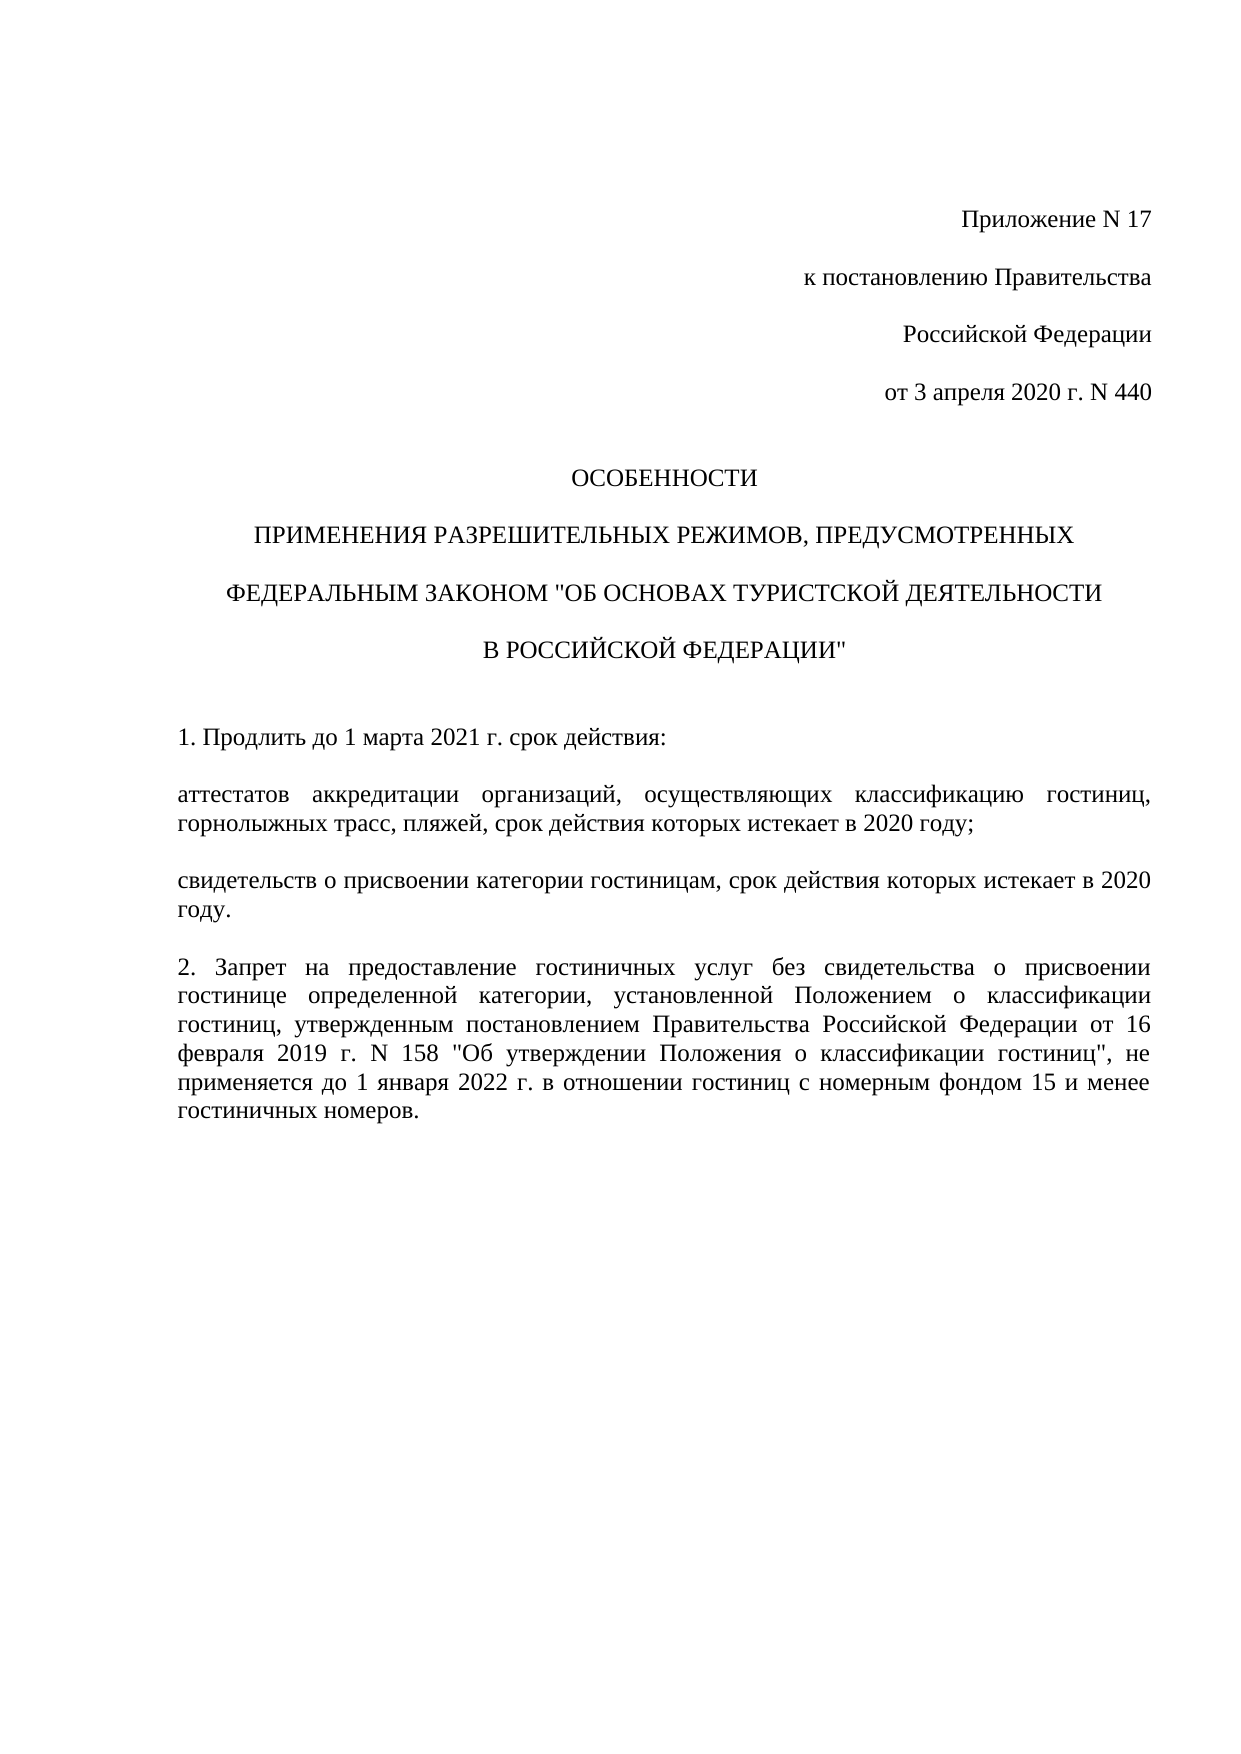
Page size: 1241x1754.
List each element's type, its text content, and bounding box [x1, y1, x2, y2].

text ФЕДЕРАЛЬНЫМ ЗАКОНОМ "ОБ ОСНОВАХ ТУРИСТСКОЙ ДЕЯТЕЛЬНОСТИ [177, 549, 1152, 607]
text 2. Запрет на предоставление гостиничных услуг без свидетельства о присвоении гостинице определенной категории, установленной Положением о классификации гостиниц, утвержденным постановлением Правительства Российской Федерации от 16 февраля 2019 г. N 158 "Об утверждении Положения о классификации гостиниц", не применяется до 1 января 2022 г. в отношении гостиниц с номерным фондом 15 и менее гостиничных номеров. [177, 923, 1152, 1124]
text аттестатов аккредитации организаций, осуществляющих классификацию гостиниц, горнолыжных трасс, пляжей, срок действия которых истекает в 2020 году; [177, 751, 1152, 837]
text Приложение N 17 [177, 204, 1152, 233]
text 1. Продлить до 1 марта 2021 г. срок действия: [177, 693, 1152, 751]
text ОСОБЕННОСТИ [177, 434, 1152, 492]
text от 3 апреля 2020 г. N 440 [177, 348, 1152, 406]
text к постановлению Правительства [177, 233, 1152, 291]
text свидетельств о присвоении категории гостиницам, срок действия которых истекает в 2020 году. [177, 837, 1152, 923]
text ПРИМЕНЕНИЯ РАЗРЕШИТЕЛЬНЫХ РЕЖИМОВ, ПРЕДУСМОТРЕННЫХ [177, 492, 1152, 549]
text В РОССИЙСКОЙ ФЕДЕРАЦИИ" [177, 607, 1152, 664]
text Российской Федерации [177, 291, 1152, 348]
